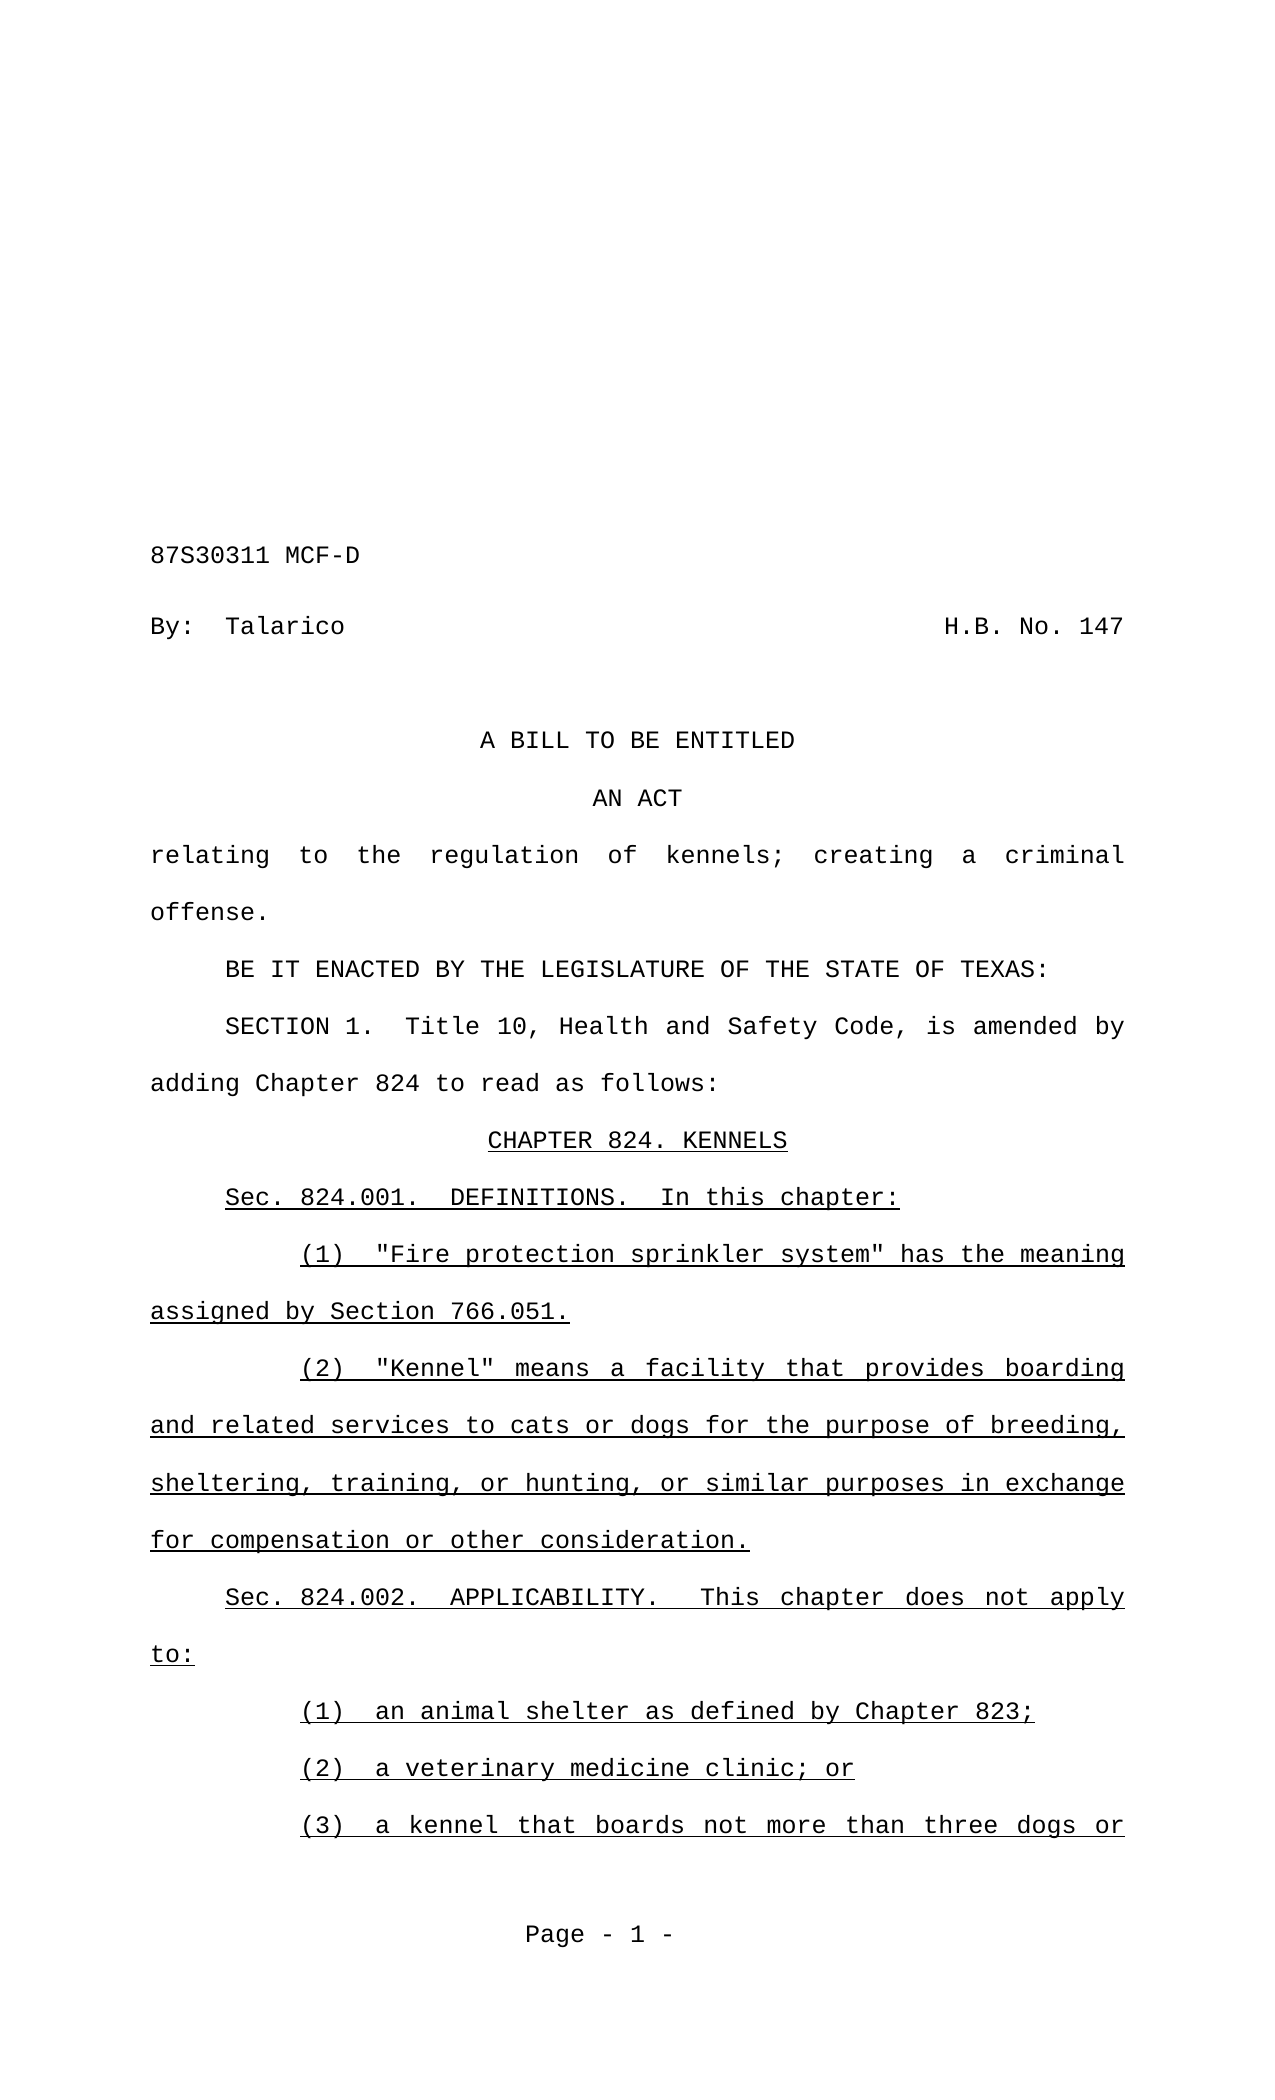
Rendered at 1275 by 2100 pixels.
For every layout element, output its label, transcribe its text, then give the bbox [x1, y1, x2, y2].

text BE IT ENACTED BY THE LEGISLATURE OF THE STATE OF TEXAS: [150, 956, 1125, 985]
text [150, 1812, 1125, 1841]
text A BILL TO BE ENTITLED [150, 728, 1125, 756]
text relating to the regulation of kennels; creating a criminal offense. [150, 842, 1125, 928]
text 87S30311 MCF-D [150, 542, 1125, 571]
text By: Talarico H.B. No. 147 [150, 614, 1125, 642]
text AN ACT [150, 785, 1125, 813]
text CHAPTER 824. KENNELS [150, 1127, 1125, 1156]
text (2) "Kennel" means a facility that provides boarding and related services to cats or dogs for the purpose of breeding, sheltering, training, or hunting, or similar purposes in exchange for compensation or other consideration. [150, 1438, 1125, 1493]
text Sec. 824.001. DEFINITIONS. In this chapter: [150, 1184, 1125, 1213]
text (2) "Kennel" means a facility that provides boarding and related services to cats or dogs for the purpose of breeding, sheltering, training, or hunting, or similar purposes in exchange for compensation or other consideration. [150, 1356, 1125, 1436]
text (2) "Kennel" means a facility that provides boarding and related services to cats or dogs for the purpose of breeding, sheltering, training, or hunting, or similar purposes in exchange for compensation or other consideration. [150, 1495, 1125, 1556]
text Sec. 824.002. APPLICABILITY. This chapter does not apply to: [150, 1584, 1125, 1670]
text (2) a veterinary medicine clinic; or [150, 1755, 1125, 1784]
text (1) "Fire protection sprinkler system" has the meaning assigned by Section 766.051. [150, 1242, 1125, 1327]
text SECTION 1. Title 10, Health and Safety Code, is amended by adding Chapter 824 to read as follows: [150, 1013, 1125, 1099]
text (1) an animal shelter as defined by Chapter 823; [150, 1698, 1125, 1727]
